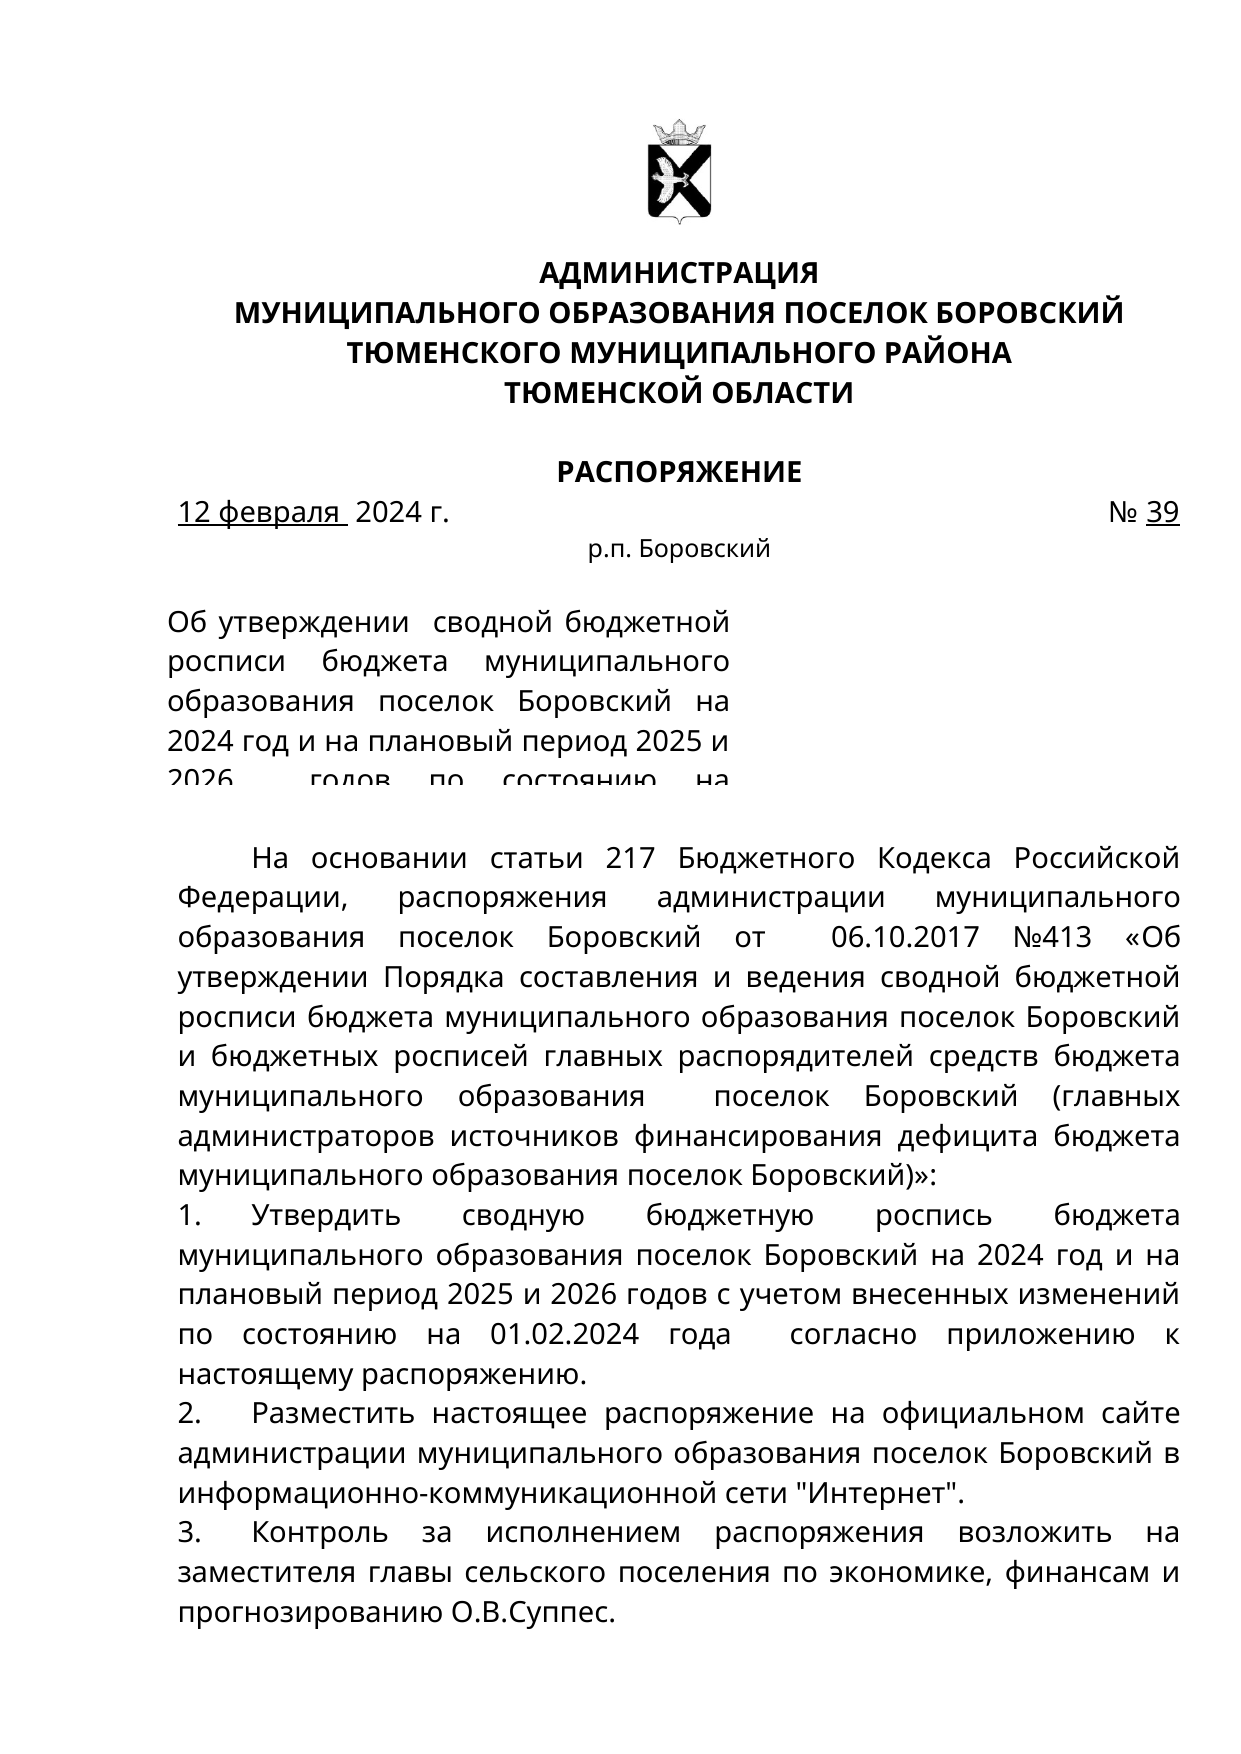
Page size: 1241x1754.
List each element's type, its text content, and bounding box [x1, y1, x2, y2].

list Утвердить сводную бюджетную роспись бюджета муниципального образования поселок Боровский на 2024 год и на плановый период 2025 и 2026 годов с учетом внесенных изменений по состоянию на 01.02.2024 года согласно приложению к настоящему распоряжению. [177, 1194, 1181, 1393]
list Разместить настоящее распоряжение на официальном сайте администрации муниципального образования поселок Боровский в информационно-коммуникационной сети "Интернет". [177, 1393, 1181, 1512]
text ТЮМЕНСКОГО МУНИЦИПАЛЬНОГО РАЙОНА [177, 332, 1181, 372]
text р.п. Боровский [177, 531, 1181, 565]
text АДМИНИСТРАЦИЯ [177, 253, 1181, 292]
text МУНИЦИПАЛЬНОГО ОБРАЗОВАНИЯ ПОСЕЛОК БОРОВСКИЙ [177, 292, 1181, 332]
list Контроль за исполнением распоряжения возложить на заместителя главы сельского поселения по экономике, финансам и прогнозированию О.В.Суппес. [177, 1512, 1181, 1631]
text ТЮМЕНСКОЙ ОБЛАСТИ [177, 372, 1181, 412]
text 12 февраля 2024 г. № 39 [177, 491, 1181, 531]
text РАСПОРЯЖЕНИЕ [177, 451, 1181, 491]
text На основании статьи 217 Бюджетного Кодекса Российской Федерации, распоряжения администрации муниципального образования поселок Боровский от 06.10.2017 №413 «Об утверждении Порядка составления и ведения сводной бюджетной росписи бюджета муниципального образования поселок Боровский и бюджетных росписей главных распорядителей средств бюджета муниципального образования поселок Боровский (главных администраторов источников финансирования дефицита бюджета муниципального образования поселок Боровский)»: [177, 837, 1181, 1194]
picture [646, 118, 712, 225]
